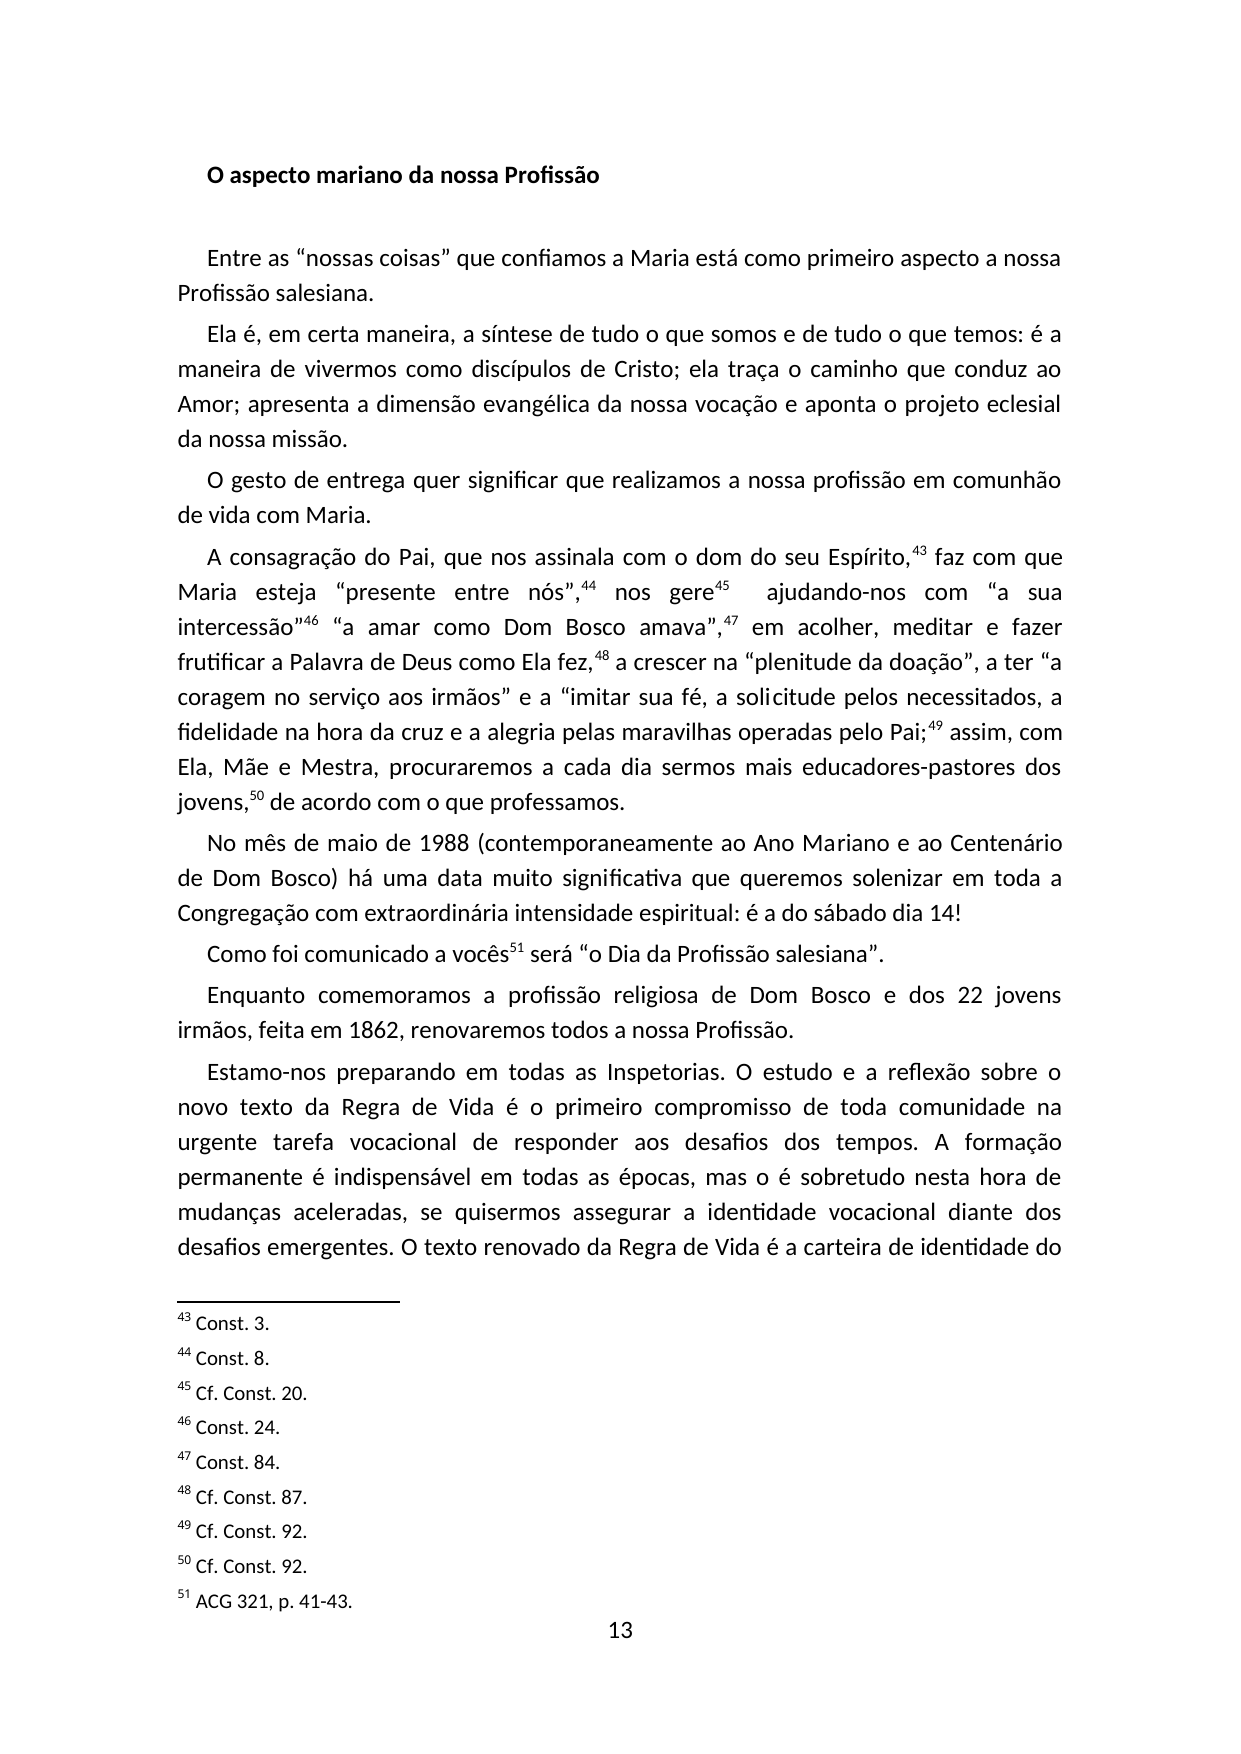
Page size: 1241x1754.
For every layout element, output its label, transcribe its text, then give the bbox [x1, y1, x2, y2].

text O gesto de entrega quer significar que realizamos a nossa profissão em comunhão de vida com Maria. [177, 464, 1063, 530]
text Como foi comunicado a vocês será “o Dia da Profissão salesiana”. [177, 938, 1063, 969]
text Ela é, em certa maneira, a síntese de tudo o que somos e de tudo o que temos: é a maneira de vivermos como discípulos de Cristo; ela traça o caminho que conduz ao Amor; apresenta a dimensão evangélica da nossa vocação e aponta o projeto eclesial da nossa missão. [177, 318, 1063, 454]
text O aspecto mariano da nossa Profissão [177, 159, 1063, 190]
text A consagração do Pai, que nos assinala com o dom do seu Espírito, faz com que Maria esteja “presente entre nós”, nos gere ajudando-nos com “a sua intercessão” “a amar como Dom Bosco amava”, em acolher, meditar e fazer frutificar a Palavra de Deus como Ela fez, a crescer na “plenitude da doação”, a ter “a coragem no serviço aos irmãos” e a “imitar sua fé, a solicitude pelos necessitados, a fidelidade na hora da cruz e a alegria pelas maravilhas operadas pelo Pai; assim, com Ela, Mãe e Mestra, procuraremos a cada dia sermos mais educadores-pastores dos jovens, de acordo com o que professamos. [177, 541, 1063, 816]
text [177, 1056, 1063, 1261]
text No mês de maio de 1988 (contemporaneamente ao Ano Mariano e ao Centenário de Dom Bosco) há uma data muito significativa que queremos solenizar em toda a Congregação com extraordinária intensidade espiritual: é a do sábado dia 14! [177, 827, 1063, 927]
text Entre as “nossas coisas” que confiamos a Maria está como primeiro aspecto a nossa Profissão salesiana. [177, 242, 1063, 307]
text Enquanto comemoramos a profissão religiosa de Dom Bosco e dos 22 jovens irmãos, feita em 1862, renovaremos todos a nossa Profissão. [177, 979, 1063, 1045]
